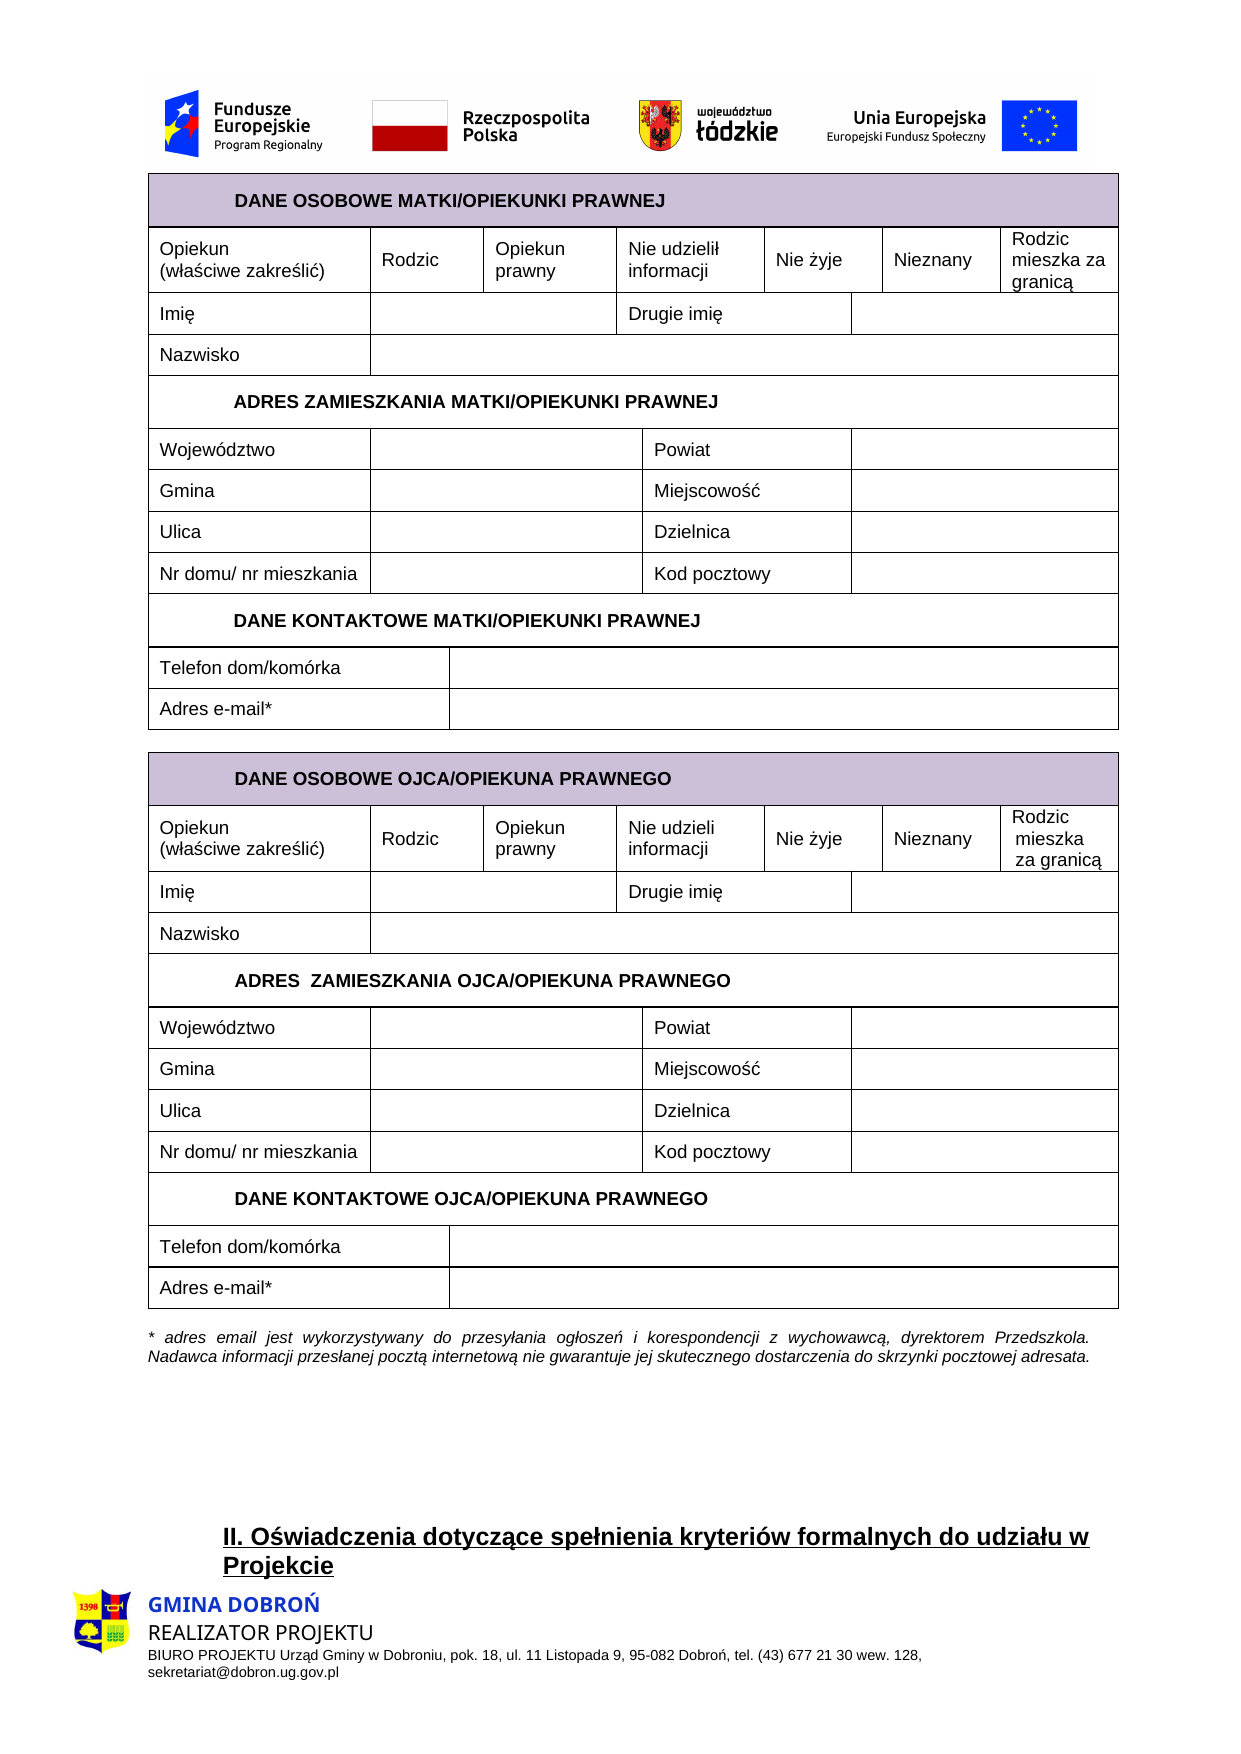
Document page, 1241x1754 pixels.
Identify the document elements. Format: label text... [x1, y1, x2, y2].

table_cell [450, 1268, 1118, 1308]
table_cell DANE KONTAKTOWE OJCA/OPIEKUNA PRAWNEGO [149, 1173, 1118, 1225]
table_cell Telefon dom/komórka [149, 648, 449, 688]
table_cell Gmina [149, 1049, 370, 1089]
table_cell [371, 1132, 642, 1172]
table_cell Nie udzieli informacji [617, 806, 764, 871]
table_cell [371, 512, 642, 552]
table_cell [852, 1132, 1118, 1172]
table_cell Nie żyje [765, 228, 882, 292]
table_cell Adres e-mail* [149, 1268, 449, 1308]
table_cell Nieznany [883, 806, 1000, 871]
table_cell Nazwisko [149, 335, 370, 375]
table_cell [450, 689, 1118, 729]
table_cell Telefon dom/komórka [149, 1226, 449, 1266]
table_cell [852, 872, 1118, 912]
table_cell [852, 553, 1118, 593]
table_cell [852, 429, 1118, 469]
table_cell Województwo [149, 429, 370, 469]
table_cell Nie udzielił informacji [617, 228, 764, 292]
table_cell Nr domu/ nr mieszkania [149, 1132, 370, 1172]
table_cell Dzielnica [643, 1090, 851, 1131]
table_cell Województwo [149, 1008, 370, 1048]
table_cell Powiat [643, 429, 851, 469]
table_cell Miejscowość [643, 1049, 851, 1089]
table_cell [371, 429, 642, 469]
table_cell Imię [149, 293, 370, 333]
table_header DANE OSOBOWE MATKI/OPIEKUNKI PRAWNEJ [149, 174, 1118, 226]
table_header DANE OSOBOWE OJCA/OPIEKUNA PRAWNEGO [149, 753, 1118, 805]
table_cell [450, 1226, 1118, 1266]
table_cell Opiekun prawny [484, 228, 616, 292]
table_cell Gmina [149, 470, 370, 511]
table_cell Opiekun prawny [484, 806, 616, 871]
table_cell [371, 335, 1118, 375]
table_cell Nie żyje [765, 806, 882, 871]
table_cell [852, 470, 1118, 511]
table_cell [371, 1049, 642, 1089]
table_cell Rodzic mieszka za granicą [1001, 228, 1118, 292]
table_cell Opiekun (właściwe zakreślić) [149, 228, 370, 292]
table_cell Imię [149, 872, 370, 912]
table_cell Nieznany [883, 228, 1000, 292]
table_cell [852, 293, 1118, 333]
picture [147, 73, 1093, 173]
text II. Oświadczenia dotyczące spełnienia kryteriów formalnych do udziału w Projekcie [223, 1522, 1093, 1579]
table_cell Rodzic mieszka za granicą [1001, 806, 1118, 871]
text * adres email jest wykorzystywany do przesyłania ogłoszeń i korespondencji z wychowawcą, dyrektorem Przedszkola. Nadawca informacji przesłanej pocztą internetową nie gwarantuje jej skutecznego dostarczenia do skrzynki pocztowej adresata. [148, 1328, 1093, 1366]
table_cell Ulica [149, 512, 370, 552]
table_cell [371, 1090, 642, 1131]
table_cell Powiat [643, 1008, 851, 1048]
table_cell DANE KONTAKTOWE MATKI/OPIEKUNKI PRAWNEJ [149, 594, 1118, 646]
table_cell [371, 1008, 642, 1048]
table_cell Ulica [149, 1090, 370, 1131]
table_cell Kod pocztowy [643, 553, 851, 593]
picture [71, 1587, 132, 1655]
table_cell Drugie imię [617, 872, 851, 912]
table_cell [371, 553, 642, 593]
table_cell [371, 872, 616, 912]
table_cell Adres e-mail* [149, 689, 449, 729]
table_cell ADRES ZAMIESZKANIA MATKI/OPIEKUNKI PRAWNEJ [149, 376, 1118, 428]
table_cell [852, 1049, 1118, 1089]
table_cell Opiekun (właściwe zakreślić) [149, 806, 370, 871]
table_cell [371, 913, 1118, 953]
table_cell Drugie imię [617, 293, 851, 333]
table_cell ADRES ZAMIESZKANIA OJCA/OPIEKUNA PRAWNEGO [149, 954, 1118, 1006]
table_cell Nazwisko [149, 913, 370, 953]
table_cell [852, 1090, 1118, 1131]
table_cell [852, 512, 1118, 552]
table_cell Kod pocztowy [643, 1132, 851, 1172]
table_cell [371, 470, 642, 511]
table_cell [852, 1008, 1118, 1048]
table_cell Miejscowość [643, 470, 851, 511]
table_cell Dzielnica [643, 512, 851, 552]
table_cell Rodzic [371, 228, 483, 292]
table_cell Nr domu/ nr mieszkania [149, 553, 370, 593]
table_cell Rodzic [371, 806, 483, 871]
table_cell [371, 293, 616, 333]
table_cell [450, 648, 1118, 688]
